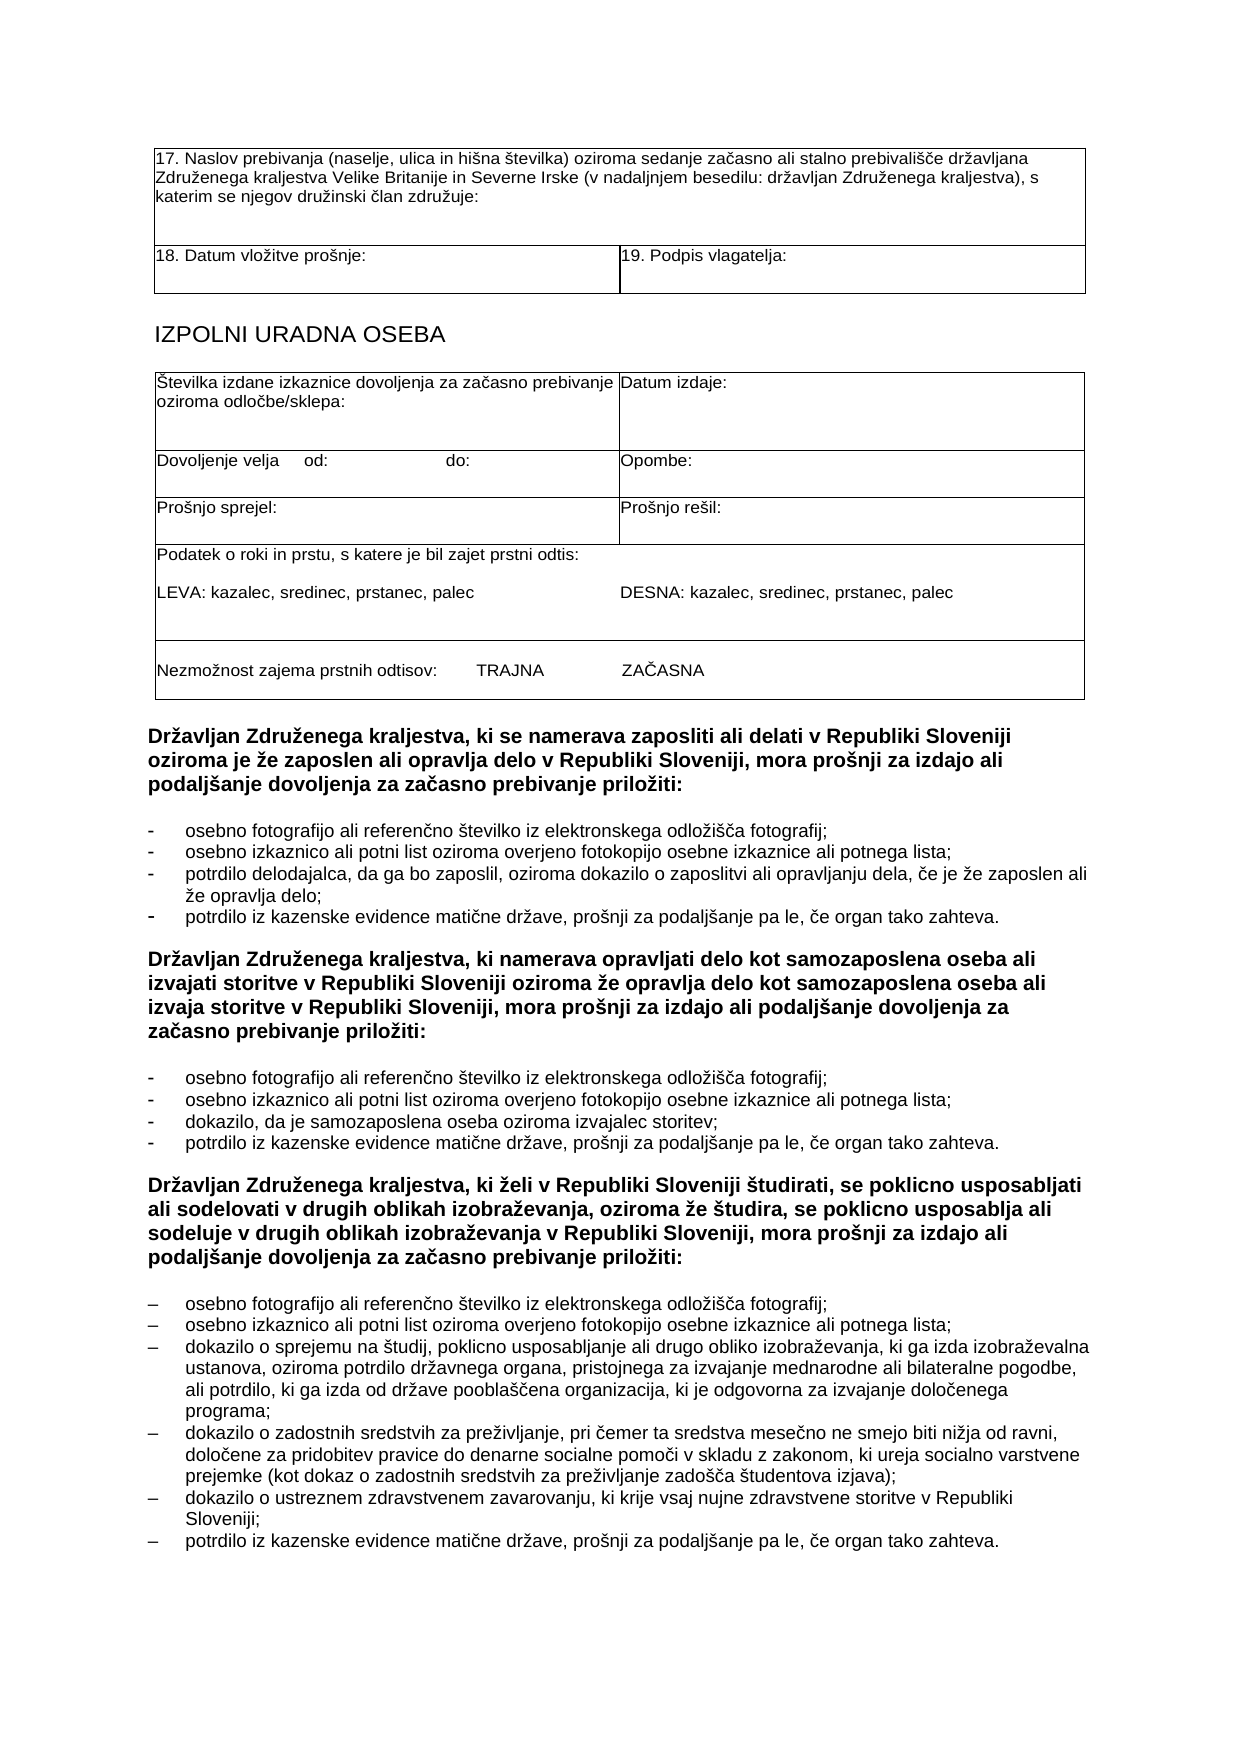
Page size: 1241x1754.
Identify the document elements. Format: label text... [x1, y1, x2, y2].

table_cell Opombe: [620, 451, 1084, 497]
table_header Datum izdaje: [620, 373, 1084, 450]
list potrdilo delodajalca, da ga bo zaposlil, oziroma dokazilo o zaposlitvi ali opravljanju dela, če je že zaposlen ali že opravlja delo; [148, 863, 1093, 906]
list dokazilo o ustreznem zdravstvenem zavarovanju, ki krije vsaj nujne zdravstvene storitve v Republiki Sloveniji; [148, 1487, 1093, 1530]
table_cell 17. Naslov prebivanja (naselje, ulica in hišna številka) oziroma sedanje začasno ali stalno prebivališče državljana Združenega kraljestva Velike Britanije in Severne Irske (v nadaljnjem besedilu: državljan Združenega kraljestva), s katerim se njegov družinski član združuje: [155, 149, 1085, 244]
list potrdilo iz kazenske evidence matične države, prošnji za podaljšanje pa le, če organ tako zahteva. [148, 1132, 1093, 1154]
text Državljan Združenega kraljestva, ki se namerava zaposliti ali delati v Republiki Sloveniji oziroma je že zaposlen ali opravlja delo v Republiki Sloveniji, mora prošnji za izdajo ali podaljšanje dovoljenja za začasno prebivanje priložiti: [148, 724, 1093, 796]
list osebno izkaznico ali potni list oziroma overjeno fotokopijo osebne izkaznice ali potnega lista; [148, 1314, 1093, 1336]
list osebno fotografijo ali referenčno številko iz elektronskega odložišča fotografij; [148, 820, 1093, 841]
table_cell 18. Datum vložitve prošnje: [155, 246, 619, 293]
table_cell Nezmožnost zajema prstnih odtisov: TRAJNA ZAČASNA [156, 641, 1084, 699]
list osebno fotografijo ali referenčno številko iz elektronskega odložišča fotografij; [148, 1292, 1093, 1314]
table_header Številka izdane izkaznice dovoljenja za začasno prebivanje oziroma odločbe/sklepa: [156, 373, 619, 450]
table_cell Dovoljenje velja od: do: [156, 451, 619, 497]
list osebno izkaznico ali potni list oziroma overjeno fotokopijo osebne izkaznice ali potnega lista; [148, 841, 1093, 863]
table_cell 19. Podpis vlagatelja: [621, 246, 1085, 293]
list potrdilo iz kazenske evidence matične države, prošnji za podaljšanje pa le, če organ tako zahteva. [148, 1530, 1093, 1551]
list dokazilo o sprejemu na študij, poklicno usposabljanje ali drugo obliko izobraževanja, ki ga izda izobraževalna ustanova, oziroma potrdilo državnega organa, pristojnega za izvajanje mednarodne ali bilateralne pogodbe, ali potrdilo, ki ga izda od države pooblaščena organizacija, ki je odgovorna za izvajanje določenega programa; [148, 1336, 1093, 1422]
text Državljan Združenega kraljestva, ki želi v Republiki Sloveniji študirati, se poklicno usposabljati ali sodelovati v drugih oblikah izobraževanja, oziroma že študira, se poklicno usposablja ali sodeluje v drugih oblikah izobraževanja v Republiki Sloveniji, mora prošnji za izdajo ali podaljšanje dovoljenja za začasno prebivanje priložiti: [148, 1173, 1093, 1268]
list dokazilo, da je samozaposlena oseba oziroma izvajalec storitev; [148, 1110, 1093, 1132]
table_cell Prošnjo sprejel: [156, 498, 619, 543]
table_cell Podatek o roki in prstu, s katere je bil zajet prstni odtis: LEVA: kazalec, sredinec, prstanec, palec DESNA: kazalec, sredinec, prstanec, palec [156, 545, 1084, 640]
text IZPOLNI URADNA OSEBA [148, 321, 1093, 347]
list dokazilo o zadostnih sredstvih za preživljanje, pri čemer ta sredstva mesečno ne smejo biti nižja od ravni, določene za pridobitev pravice do denarne socialne pomoči v skladu z zakonom, ki ureja socialno varstvene prejemke (kot dokaz o zadostnih sredstvih za preživljanje zadošča študentova izjava); [148, 1422, 1093, 1487]
text Državljan Združenega kraljestva, ki namerava opravljati delo kot samozaposlena oseba ali izvajati storitve v Republiki Sloveniji oziroma že opravlja delo kot samozaposlena oseba ali izvaja storitve v Republiki Sloveniji, mora prošnji za izdajo ali podaljšanje dovoljenja za začasno prebivanje priložiti: [148, 947, 1093, 1043]
table_cell Prošnjo rešil: [620, 498, 1084, 543]
list potrdilo iz kazenske evidence matične države, prošnji za podaljšanje pa le, če organ tako zahteva. [148, 906, 1093, 928]
list osebno fotografijo ali referenčno številko iz elektronskega odložišča fotografij; [148, 1067, 1093, 1089]
list osebno izkaznico ali potni list oziroma overjeno fotokopijo osebne izkaznice ali potnega lista; [148, 1089, 1093, 1110]
